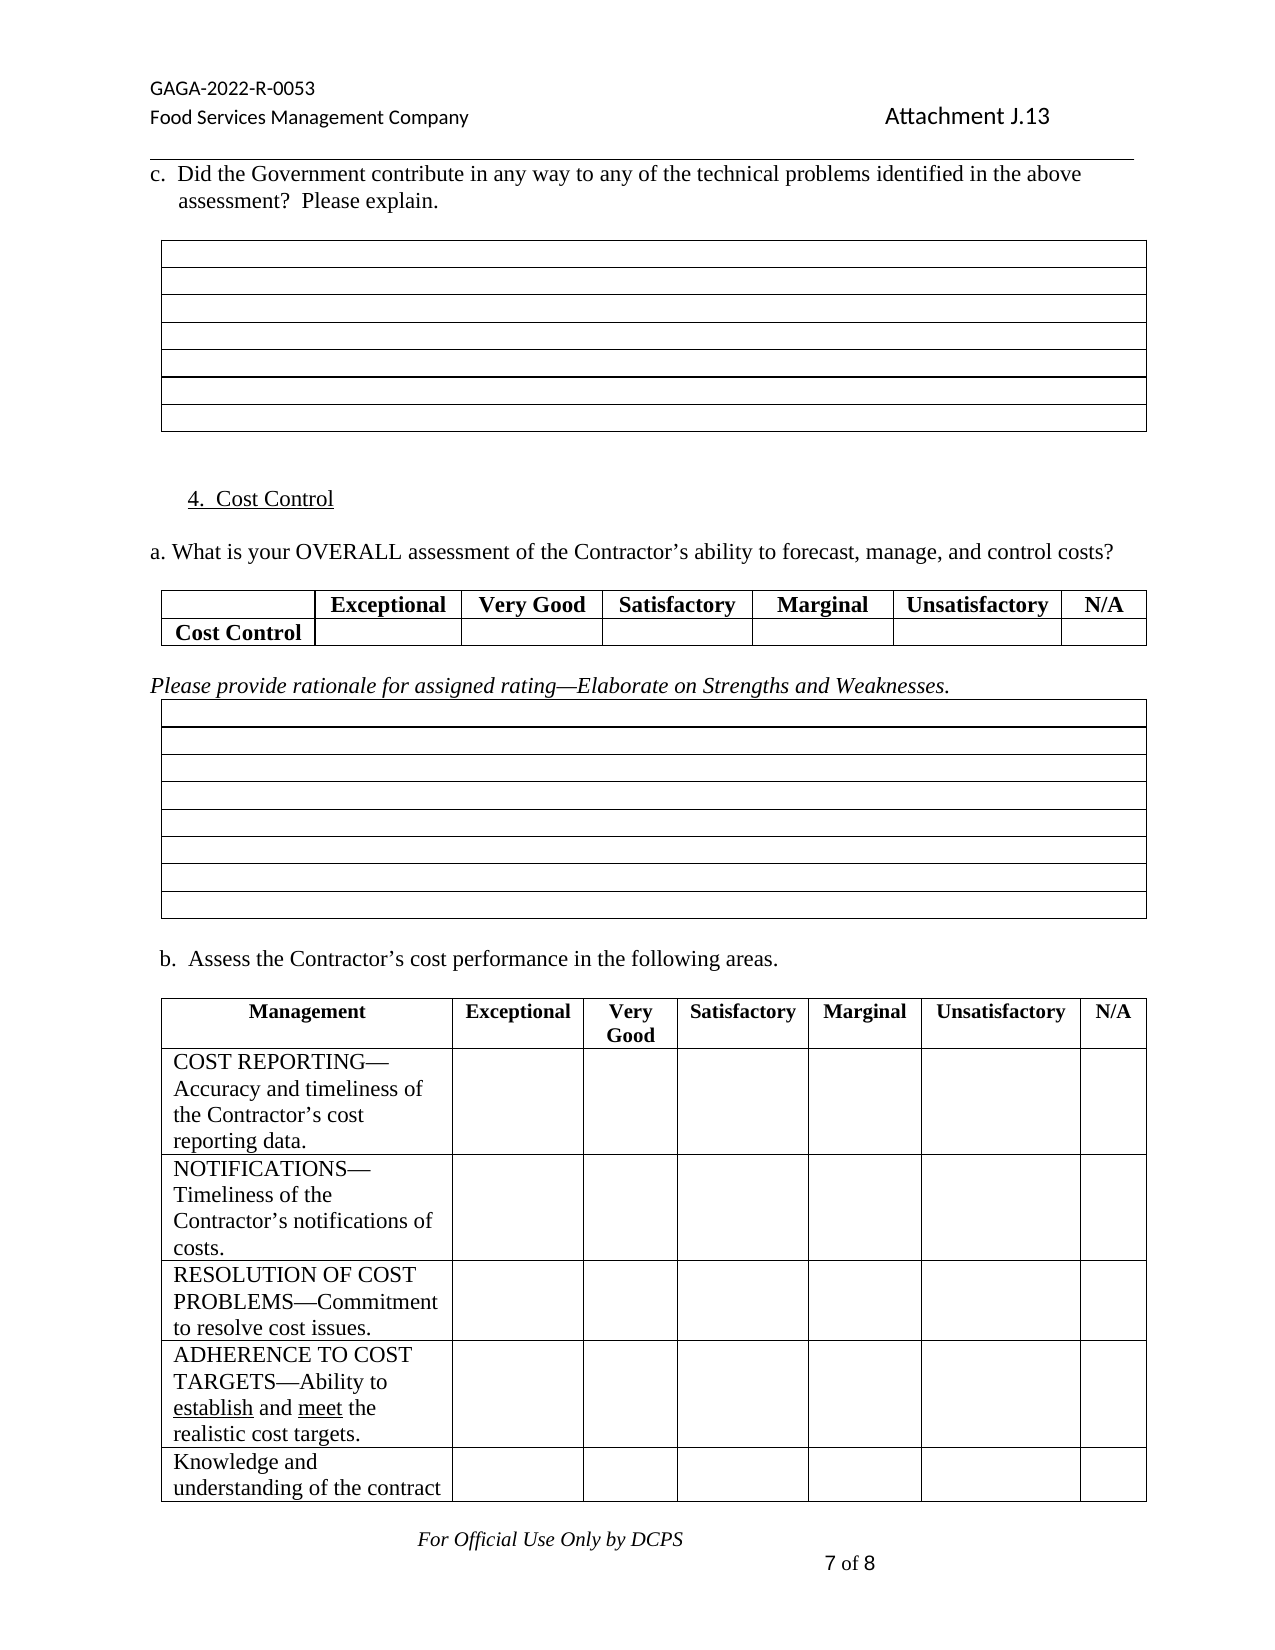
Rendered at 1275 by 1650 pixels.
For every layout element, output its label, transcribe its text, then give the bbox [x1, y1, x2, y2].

table_header [162, 241, 1146, 267]
table_cell [584, 1261, 677, 1340]
table_header Exceptional [453, 999, 583, 1047]
text a. What is your OVERALL assessment of the Contractor’s ability to forecast, manage, and control costs? [150, 538, 1125, 564]
table_cell [1081, 1049, 1146, 1154]
table_cell [1081, 1341, 1146, 1447]
table_header [162, 700, 1146, 726]
table_cell [922, 1341, 1080, 1447]
table_cell [809, 1261, 921, 1340]
table_cell [162, 810, 1146, 836]
table_cell [678, 1261, 808, 1340]
table_header Marginal [753, 591, 893, 618]
table_cell [894, 619, 1061, 645]
table_cell [678, 1049, 808, 1154]
table_cell [453, 1049, 583, 1154]
table_cell [162, 837, 1146, 863]
table_cell [453, 1261, 583, 1340]
table_cell [162, 405, 1146, 431]
table_header N/A [1081, 999, 1146, 1047]
table_cell [603, 619, 752, 645]
table_cell [678, 1448, 808, 1501]
table_cell [462, 619, 602, 645]
table_cell [809, 1448, 921, 1501]
table_cell RESOLUTION OF COST PROBLEMS—Commitment to resolve cost issues. [162, 1261, 452, 1340]
subtitle Please provide rationale for assigned rating—Elaborate on Strengths and Weaknesses. [150, 673, 1125, 699]
table_cell [453, 1448, 583, 1501]
table_cell [809, 1155, 921, 1260]
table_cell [162, 1448, 452, 1501]
table_cell [453, 1155, 583, 1260]
table_cell [162, 864, 1146, 891]
table_cell [1081, 1261, 1146, 1340]
table_header Very Good [462, 591, 602, 618]
table_cell [162, 268, 1146, 294]
table_cell [584, 1049, 677, 1154]
table_cell NOTIFICATIONS—Timeliness of the Contractor’s notifications of costs. [162, 1155, 452, 1260]
table_cell [162, 323, 1146, 349]
table_header Very Good [584, 999, 677, 1047]
table_cell [584, 1448, 677, 1501]
table_cell [922, 1049, 1080, 1154]
table_cell ADHERENCE TO COST TARGETS—Ability to establish and meet the realistic cost targets. [162, 1341, 452, 1447]
table_header N/A [1062, 591, 1146, 618]
table_cell [162, 378, 1146, 404]
table_cell [584, 1155, 677, 1260]
table_cell [809, 1341, 921, 1447]
table_header Satisfactory [678, 999, 808, 1047]
text 4. Cost Control [187, 485, 1125, 511]
table_cell [162, 350, 1146, 376]
table_header Management [162, 999, 452, 1047]
table_header Unsatisfactory [922, 999, 1080, 1047]
table_cell [453, 1341, 583, 1447]
table_cell Cost Control [162, 619, 314, 645]
table_cell [922, 1155, 1080, 1260]
table_cell COST REPORTING—Accuracy and timeliness of the Contractor’s cost reporting data. [162, 1049, 452, 1154]
table_header Marginal [809, 999, 921, 1047]
table_cell [162, 892, 1146, 918]
table_cell [678, 1155, 808, 1260]
table_cell [678, 1341, 808, 1447]
table_cell [809, 1049, 921, 1154]
table_header Satisfactory [603, 591, 752, 618]
table_cell [316, 619, 461, 645]
table_cell [1081, 1448, 1146, 1501]
table_header Unsatisfactory [894, 591, 1061, 618]
table_cell [1081, 1155, 1146, 1260]
table_header [162, 591, 314, 618]
table_cell [753, 619, 893, 645]
table_cell [922, 1448, 1080, 1501]
table_cell [162, 728, 1146, 754]
table_cell [584, 1341, 677, 1447]
table_cell [162, 755, 1146, 781]
table_cell [922, 1261, 1080, 1340]
table_header Exceptional [316, 591, 461, 618]
table_cell [162, 295, 1146, 322]
table_cell [162, 782, 1146, 808]
text b. Assess the Contractor’s cost performance in the following areas. [150, 946, 1125, 972]
table_cell [1062, 619, 1146, 645]
text c. Did the Government contribute in any way to any of the technical problems identified in the above assessment? Please explain. [150, 160, 1125, 213]
